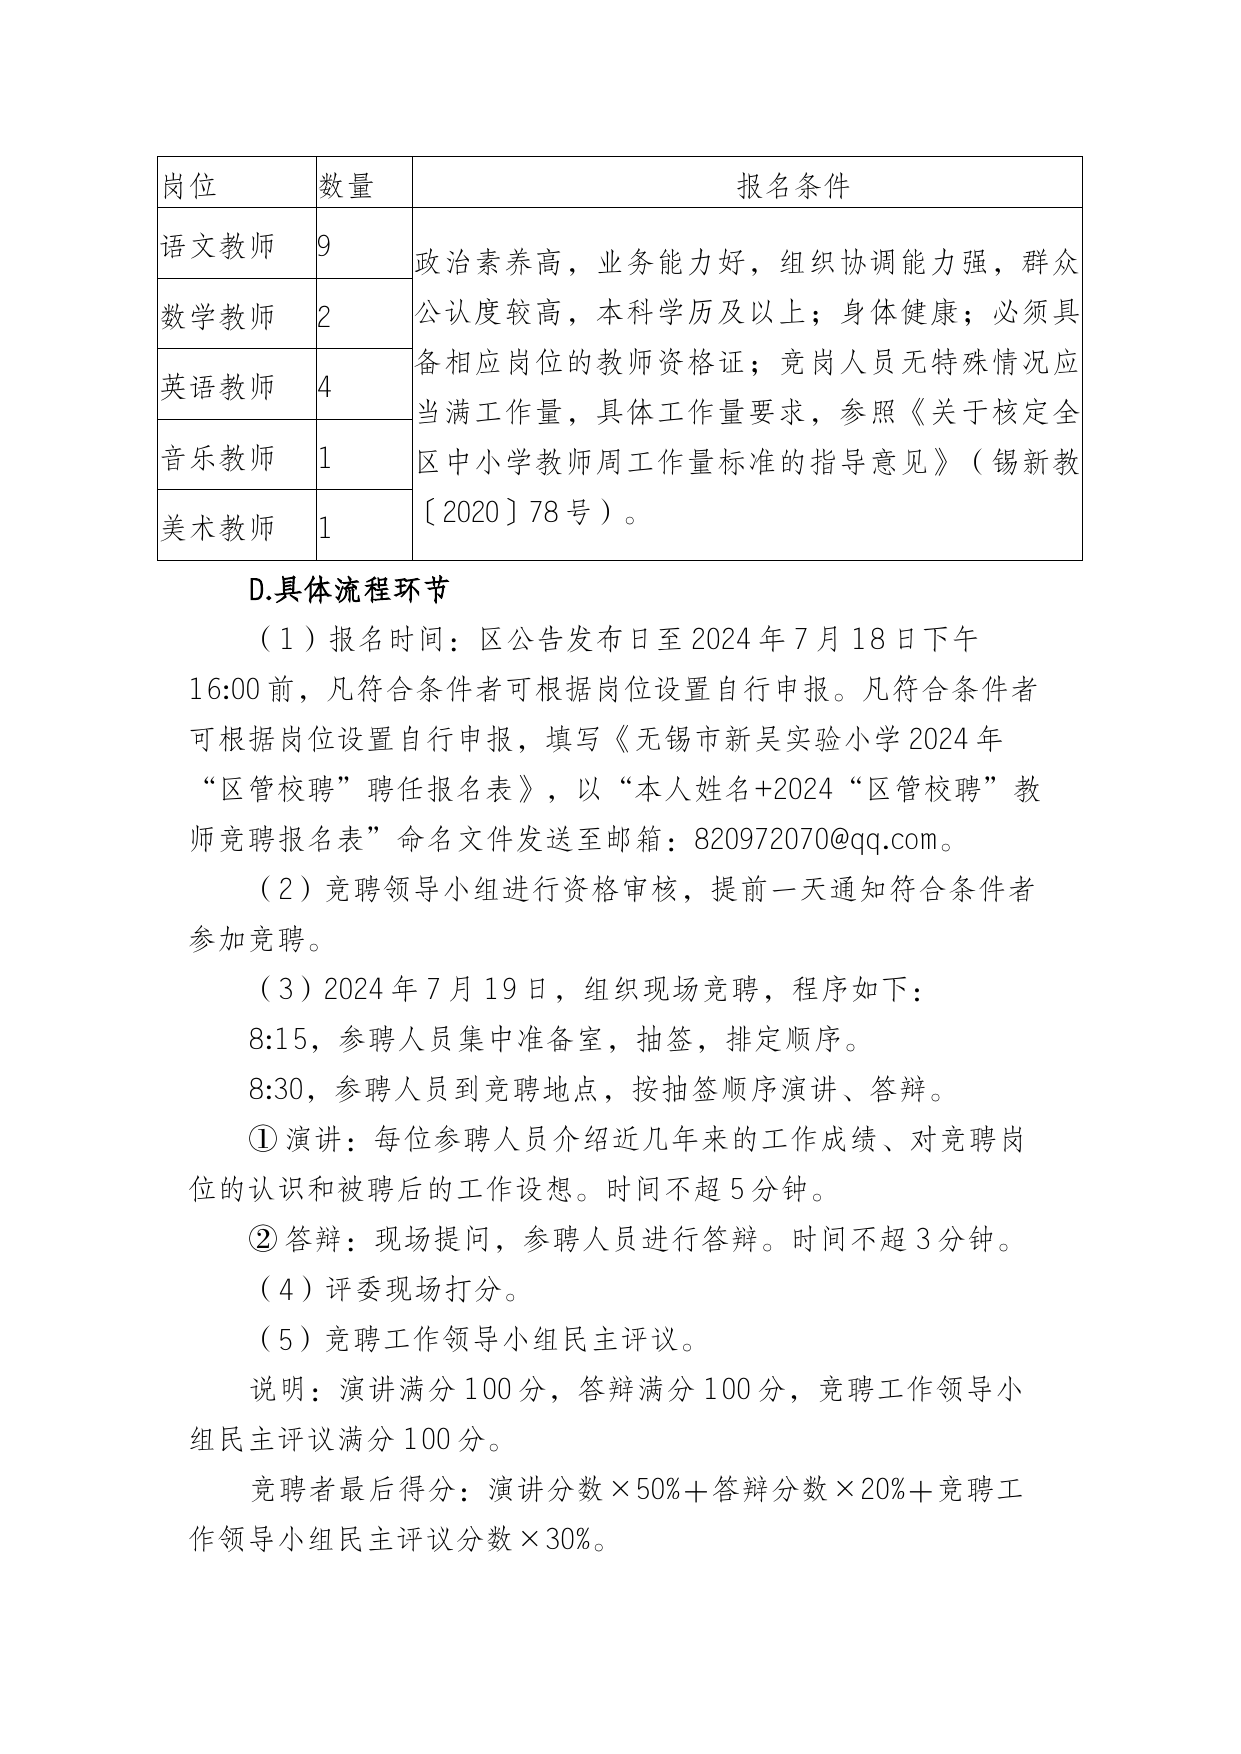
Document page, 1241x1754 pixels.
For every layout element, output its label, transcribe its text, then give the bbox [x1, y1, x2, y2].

table_cell 美术教师 [158, 490, 316, 560]
table_header 岗位 [158, 157, 316, 207]
table_cell 4 [317, 349, 412, 419]
text 8:30，参聘人员到竞聘地点，按抽签顺序演讲、答辩。 [187, 1061, 1053, 1111]
table_cell 1 [317, 490, 412, 560]
table_cell 数学教师 [158, 279, 316, 348]
table_header 报名条件 [413, 157, 1082, 207]
text （3）2024年7月19日，组织现场竞聘，程序如下： [187, 961, 1053, 1011]
table_cell 政治素养高，业务能力好，组织协调能力强，群众公认度较高，本科学历及以上；身体健康；必须具备相应岗位的教师资格证；竞岗人员无特殊情况应当满工作量，具体工作量要求，参照《关于核定全区中小学教师周工作量标准的指导意见》（锡新教〔2020〕78号）。 [413, 208, 1082, 560]
text ②答辩：现场提问，参聘人员进行答辩。时间不超3分钟。 [187, 1211, 1053, 1261]
table_cell 音乐教师 [158, 420, 316, 489]
table_header 数量 [317, 157, 412, 207]
text D.具体流程环节 [187, 561, 1053, 611]
list 竞聘工作领导小组民主评议。 [187, 1311, 1053, 1361]
table_cell 1 [317, 420, 412, 489]
text （2）竞聘领导小组进行资格审核，提前一天通知符合条件者参加竞聘。 [187, 861, 1053, 961]
table_cell 语文教师 [158, 208, 316, 278]
table_cell 英语教师 [158, 349, 316, 419]
text 竞聘者最后得分：演讲分数×50%＋答辩分数×20%＋竞聘工作领导小组民主评议分数×30%。 [187, 1461, 1053, 1561]
text ①演讲：每位参聘人员介绍近几年来的工作成绩、对竞聘岗位的认识和被聘后的工作设想。时间不超5分钟。 [187, 1111, 1053, 1211]
list 评委现场打分。 [187, 1261, 1053, 1311]
table_cell 9 [317, 208, 412, 278]
text 说明：演讲满分100分，答辩满分100分，竞聘工作领导小组民主评议满分100分。 [187, 1361, 1053, 1461]
text 8:15，参聘人员集中准备室，抽签，排定顺序。 [187, 1011, 1053, 1061]
text （1）报名时间：区公告发布日至2024年7月18日下午16:00前，凡符合条件者可根据岗位设置自行申报。凡符合条件者可根据岗位设置自行申报，填写《无锡市新吴实验小学2024年“区管校聘”聘任报名表》，以“本人姓名+2024“区管校聘”教师竞聘报名表”命名文件发送至邮箱：820972070@qq.com。 [187, 611, 1053, 861]
table_cell 2 [317, 279, 412, 348]
